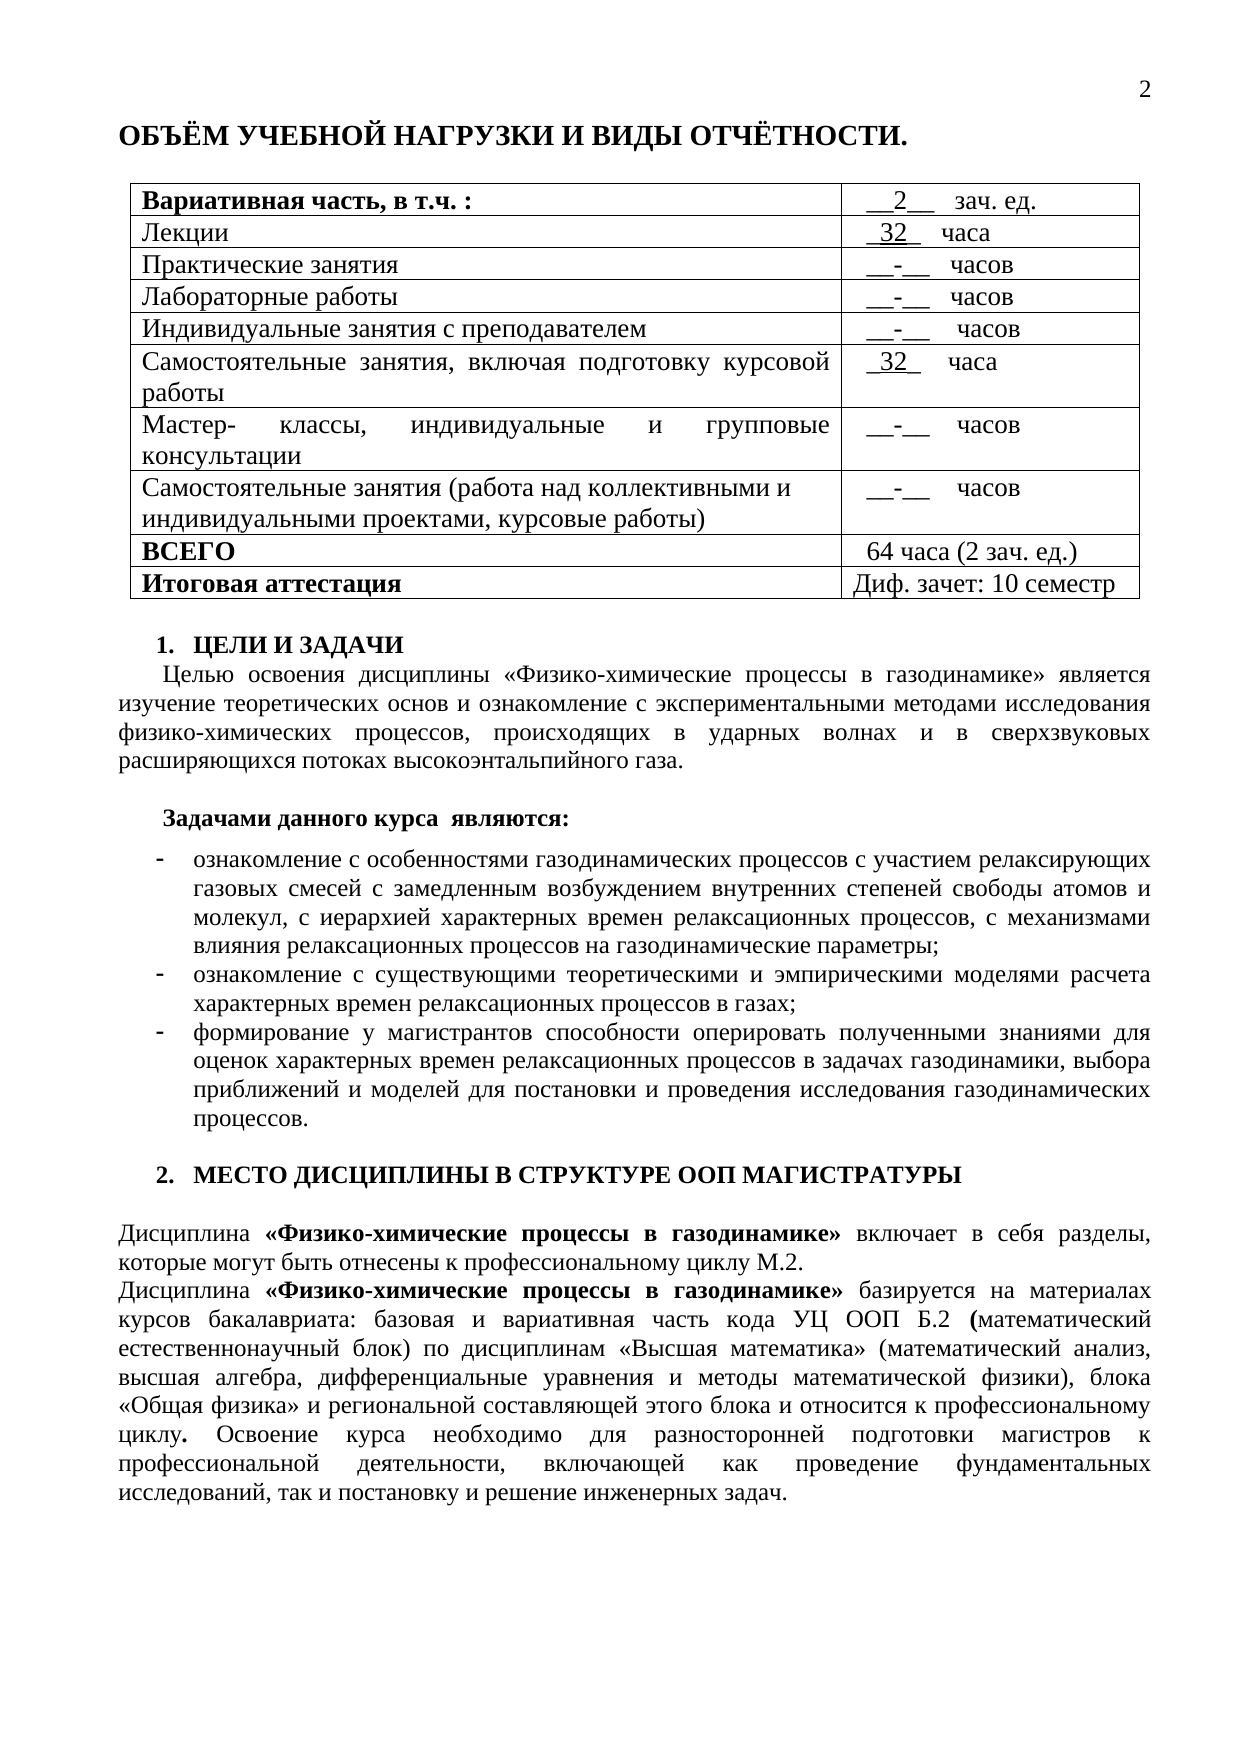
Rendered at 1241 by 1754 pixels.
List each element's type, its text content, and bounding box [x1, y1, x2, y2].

table_cell Индивидуальные занятия с преподавателем [131, 313, 841, 344]
table_cell _32_ часа [842, 345, 1139, 407]
list Место дисциплины в структуре ООП МАГИСТРАТУРЫ [156, 1160, 1152, 1189]
list ЦЕЛИ И ЗАДАЧИ [156, 630, 1152, 659]
text Дисциплина «Физико-химические процессы в газодинамике» базируется на материалах курсов бакалавриата: базовая и вариативная часть кода УЦ ООП Б.2 (математический естественнонаучный блок) по дисциплинам «Высшая математика» (математический анализ, высшая алгебра, дифференциальные уравнения и методы математической физики), блока «Общая физика» и региональной составляющей этого блока и относится к профессиональному циклу. Освоение курса необходимо для разносторонней подготовки магистров к профессиональной деятельности, включающей как проведение фундаментальных исследований, так и постановку и решение инженерных задач. [118, 1275, 1152, 1505]
table_cell Самостоятельные занятия (работа над коллективными и индивидуальными проектами, курсовые работы) [131, 471, 841, 534]
table_header Вариативная часть, в т.ч. : [131, 184, 841, 215]
table_cell Мастер- классы, индивидуальные и групповые консультации [131, 408, 841, 470]
list формирование у магистрантов способности оперировать полученными знаниями для оценок характерных времен релаксационных процессов в задачах газодинамики, выбора приближений и моделей для постановки и проведения исследования газодинамических процессов. [156, 1017, 1152, 1132]
table_cell __-__ часов [842, 471, 1139, 534]
table_cell ВСЕГО [131, 535, 841, 566]
table_cell __-__ часов [842, 280, 1139, 312]
table_cell __-__ часов [842, 313, 1139, 344]
table_cell _32_ часа [842, 216, 1139, 247]
table_cell 64 часа (2 зач. ед.) [842, 535, 1139, 566]
table_cell Лабораторные работы [131, 280, 841, 312]
text Целью освоения дисциплины «Физико-химические процессы в газодинамике» является изучение теоретических основ и ознакомление с экспериментальными методами исследования физико-химических процессов, происходящих в ударных волнах и в сверхзвуковых расширяющихся потоках высокоэнтальпийного газа. [118, 659, 1152, 774]
table_cell Лекции [131, 216, 841, 247]
table_cell Самостоятельные занятия, включая подготовку курсовой работы [131, 345, 841, 407]
text Задачами данного курса являются: [118, 803, 1152, 832]
table_cell __-__ часов [842, 408, 1139, 470]
table_cell __-__ часов [842, 248, 1139, 279]
table_cell Практические занятия [131, 248, 841, 279]
list ознакомление с особенностями газодинамических процессов с участием релаксирующих газовых смесей с замедленным возбуждением внутренних степеней свободы атомов и молекул, с иерархией характерных времен релаксационных процессов, с механизмами влияния релаксационных процессов на газодинамические параметры; [156, 844, 1152, 959]
list ознакомление с существующими теоретическими и эмпирическими моделями расчета характерных времен релаксационных процессов в газах; [156, 959, 1152, 1017]
table_header __2__ зач. ед. [842, 184, 1139, 215]
text ОБЪЁМ УЧЕБНОЙ НАГРУЗКИ И ВИДЫ ОТЧЁТНОСТИ. [118, 118, 1152, 152]
table_cell Итоговая аттестация [131, 567, 841, 598]
text Дисциплина «Физико-химические процессы в газодинамике» включает в себя разделы, которые могут быть отнесены к профессиональному циклу М.2. [118, 1218, 1152, 1275]
table_cell Диф. зачет: 10 семестр [842, 567, 1139, 598]
